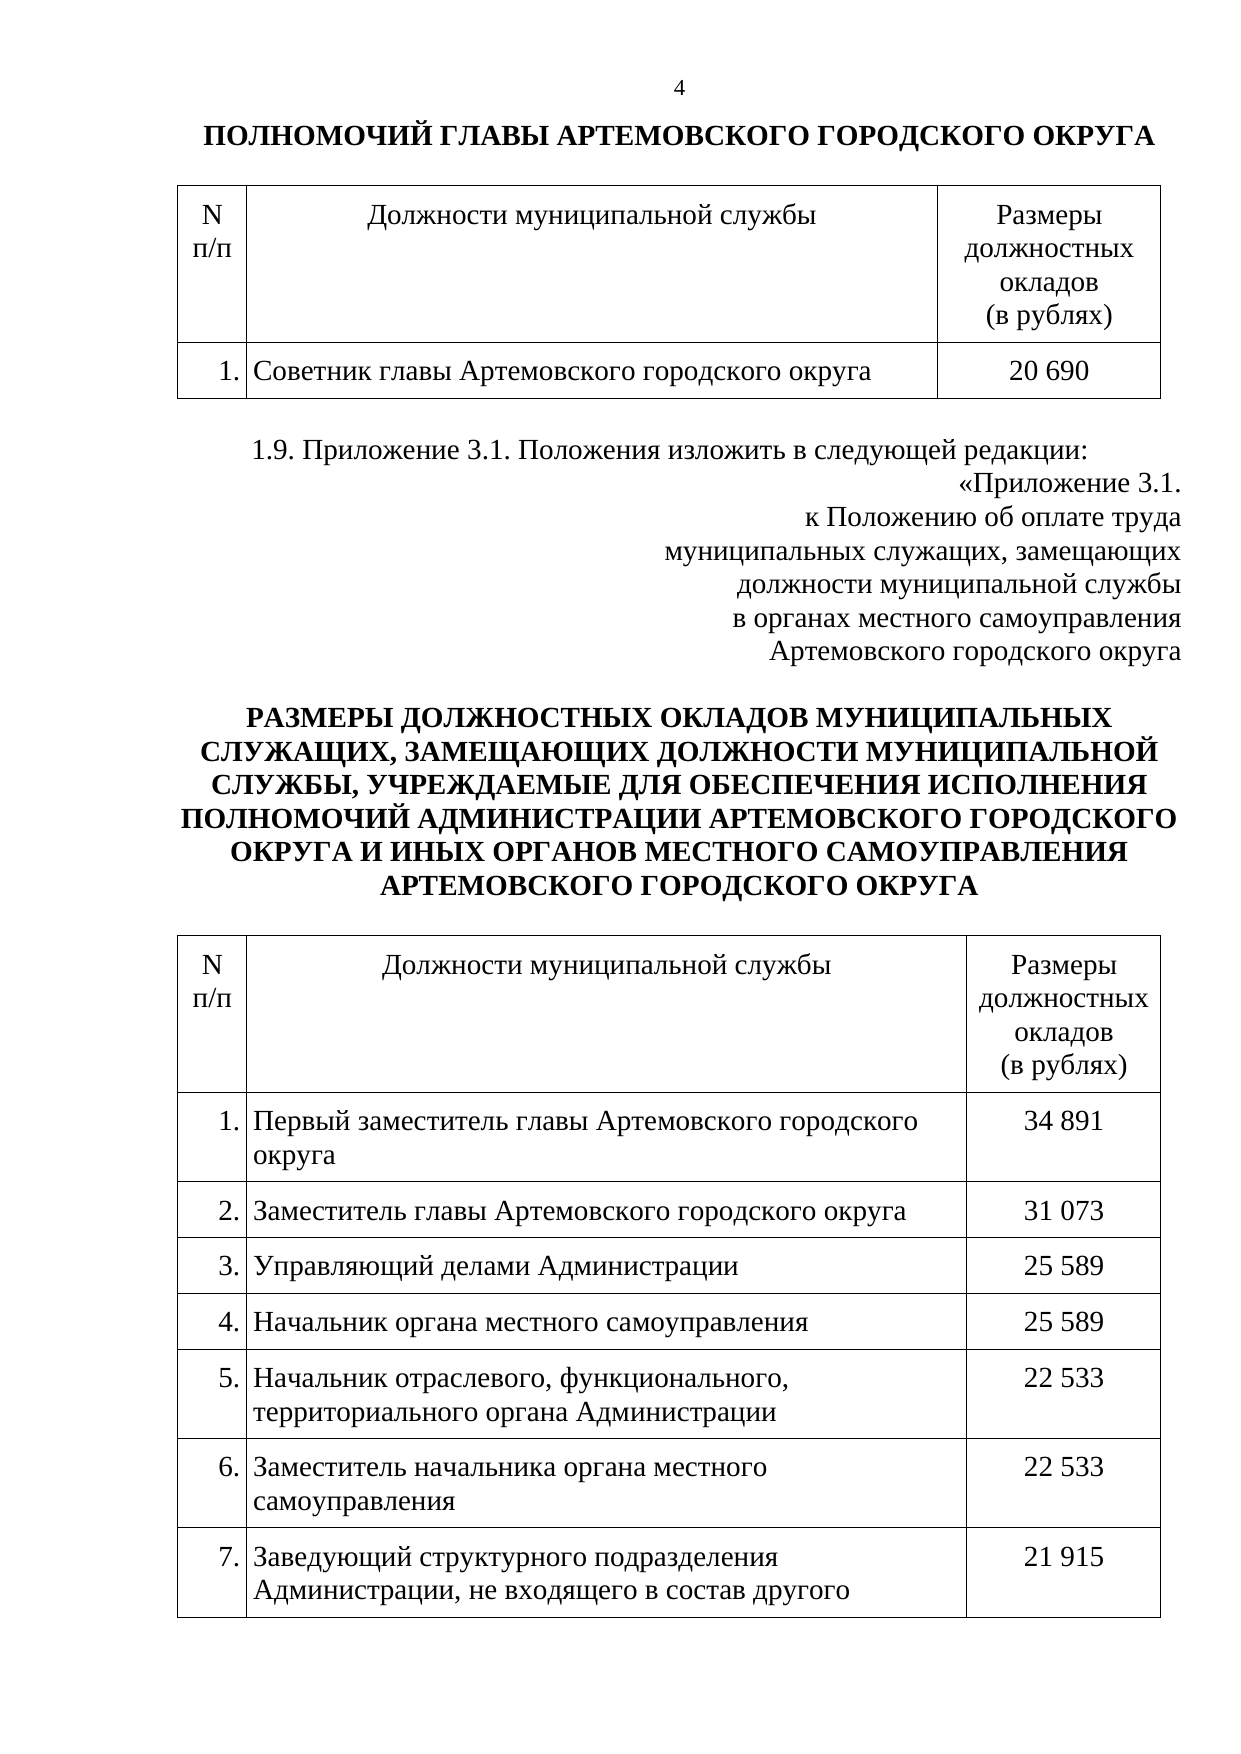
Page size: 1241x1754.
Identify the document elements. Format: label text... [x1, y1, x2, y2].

table_cell 25 589 [967, 1238, 1160, 1293]
table_header Должности муниципальной службы [247, 186, 937, 342]
text в органах местного самоуправления [177, 600, 1181, 633]
text 1.9. Приложение 3.1. Положения изложить в следующей редакции: [177, 432, 1181, 466]
table_cell Управляющий делами Администрации [247, 1238, 966, 1293]
table_cell Заместитель главы Артемовского городского округа [247, 1182, 966, 1237]
table_cell 2. [178, 1182, 246, 1237]
table_header Должности муниципальной службы [247, 936, 966, 1092]
table_cell 22 533 [967, 1350, 1160, 1438]
table_cell 25 589 [967, 1294, 1160, 1348]
table_cell Начальник органа местного самоуправления [247, 1294, 966, 1348]
table_cell 1. [178, 343, 246, 397]
table_cell 20 690 [938, 343, 1160, 397]
title РАЗМЕРЫ ДОЛЖНОСТНЫХ ОКЛАДОВ МУНИЦИПАЛЬНЫХ СЛУЖАЩИХ, ЗАМЕЩАЮЩИХ ДОЛЖНОСТИ МУНИЦИПАЛЬНОЙ СЛУЖБЫ, УЧРЕЖДАЕМЫЕ ДЛЯ ОБЕСПЕЧЕНИЯ ИСПОЛНЕНИЯ ПОЛНОМОЧИЙ АДМИНИСТРАЦИИ АРТЕМОВСКОГО ГОРОДСКОГО ОКРУГА И ИНЫХ ОРГАНОВ МЕСТНОГО САМОУПРАВЛЕНИЯ АРТЕМОВСКОГО ГОРОДСКОГО ОКРУГА [177, 700, 1181, 902]
table_header Размеры должностных окладов (в рублях) [938, 186, 1160, 342]
table_cell 1. [178, 1093, 246, 1181]
text Артемовского городского округа [177, 633, 1181, 667]
table_cell 3. [178, 1238, 246, 1293]
table_cell 6. [178, 1439, 246, 1527]
table_cell 22 533 [967, 1439, 1160, 1527]
table_header N п/п [178, 936, 246, 1092]
table_cell 34 891 [967, 1093, 1160, 1181]
table_cell Советник главы Артемовского городского округа [247, 343, 937, 397]
table_cell Заместитель начальника органа местного самоуправления [247, 1439, 966, 1527]
table_cell 4. [178, 1294, 246, 1348]
table_cell 31 073 [967, 1182, 1160, 1237]
table_cell 21 915 [967, 1528, 1160, 1617]
table_cell 5. [178, 1350, 246, 1438]
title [177, 118, 1181, 152]
text к Положению об оплате труда [177, 499, 1181, 533]
table_cell Первый заместитель главы Артемовского городского округа [247, 1093, 966, 1181]
text «Приложение 3.1. [177, 466, 1181, 499]
table_cell 7. [178, 1528, 246, 1617]
table_header Размеры должностных окладов (в рублях) [967, 936, 1160, 1092]
text муниципальных служащих, замещающих [177, 533, 1181, 566]
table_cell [247, 1528, 966, 1617]
table_cell Начальник отраслевого, функционального, территориального органа Администрации [247, 1350, 966, 1438]
table_header N п/п [178, 186, 246, 342]
text должности муниципальной службы [177, 566, 1181, 600]
